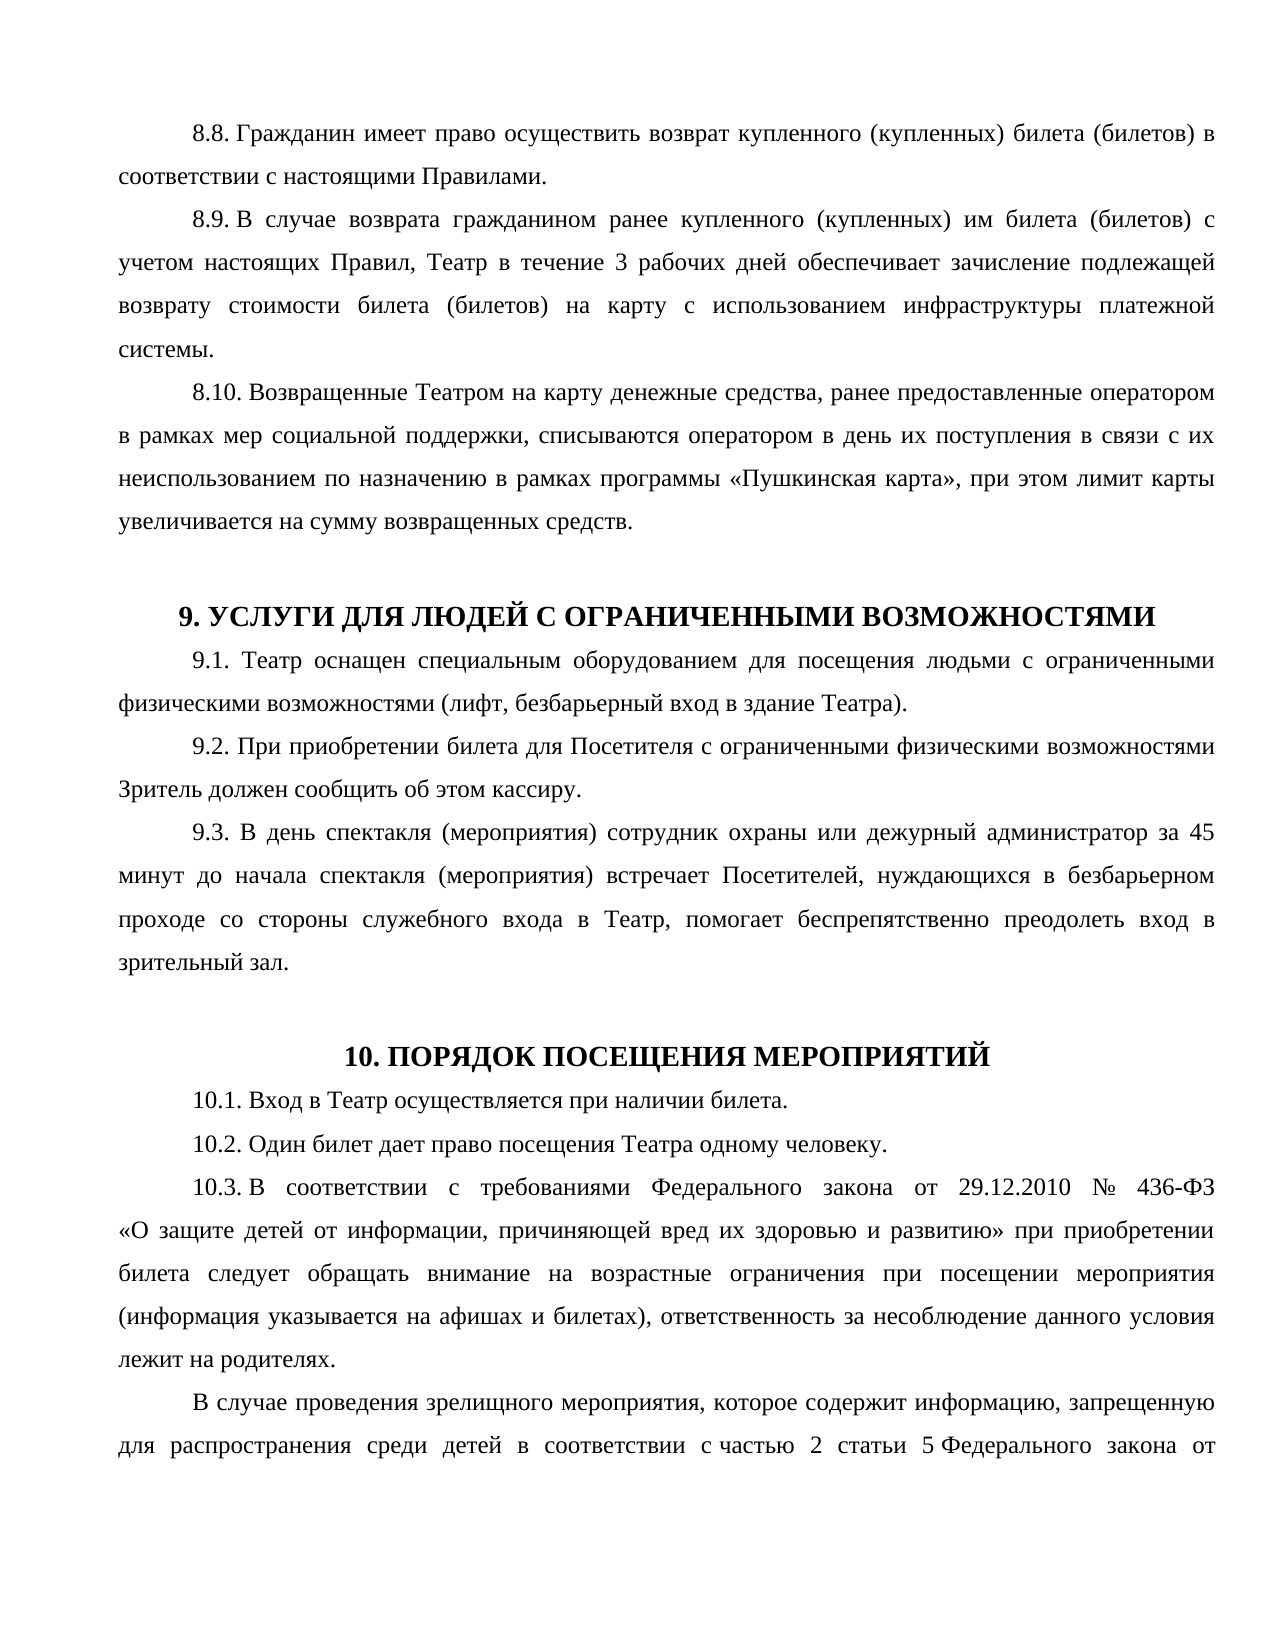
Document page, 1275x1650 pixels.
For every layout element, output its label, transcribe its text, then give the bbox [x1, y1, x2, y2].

text 10.1. Вход в Театр осуществляется при наличии билета. [118, 1086, 1216, 1114]
text 9.2. При приобретении билета для Посетителя с ограниченными физическими возможностями Зритель должен сообщить об этом кассиру. [118, 731, 1216, 803]
text 10.2. Один билет дает право посещения Театра одному человеку. [118, 1129, 1216, 1157]
text 9.1. Театр оснащен специальным оборудованием для посещения людьми с ограниченными физическими возможностями (лифт, безбарьерный вход в здание Театра). [118, 645, 1216, 717]
text 8.9. В случае возврата гражданином ранее купленного (купленных) им билета (билетов) с учетом настоящих Правил, Театр в течение 3 рабочих дней обеспечивает зачисление подлежащей возврату стоимости билета (билетов) на карту с использованием инфраструктуры платежной системы. [118, 204, 1216, 362]
text 8.8. Гражданин имеет право осуществить возврат купленного (купленных) билета (билетов) в соответствии с настоящими Правилами. [118, 118, 1216, 190]
subtitle 10. ПОРЯДОК ПОСЕЩЕНИЯ МЕРОПРИЯТИЙ [118, 1039, 1216, 1073]
subtitle 9. УСЛУГИ ДЛЯ ЛЮДЕЙ С ОГРАНИЧЕННЫМИ ВОЗМОЖНОСТЯМИ [118, 599, 1216, 632]
text 10.3. В соответствии с требованиями Федерального закона от 29.12.2010 № 436-ФЗ «О защите детей от информации, причиняющей вред их здоровью и развитию» при приобретении билета следует обращать внимание на возрастные ограничения при посещении мероприятия (информация указывается на афишах и билетах), ответственность за несоблюдение данного условия лежит на родителях. [118, 1172, 1216, 1373]
text 8.10. Возвращенные Театром на карту денежные средства, ранее предоставленные оператором в рамках мер социальной поддержки, списываются оператором в день их поступления в связи с их неиспользованием по назначению в рамках программы «Пушкинская карта», при этом лимит карты увеличивается на сумму возвращенных средств. [118, 377, 1216, 535]
text 9.3. В день спектакля (мероприятия) сотрудник охраны или дежурный администратор за 45 минут до начала спектакля (мероприятия) встречает Посетителей, нуждающихся в безбарьерном проходе со стороны служебного входа в Театр, помогает беспрепятственно преодолеть вход в зрительный зал. [118, 817, 1216, 976]
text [118, 1387, 1216, 1459]
